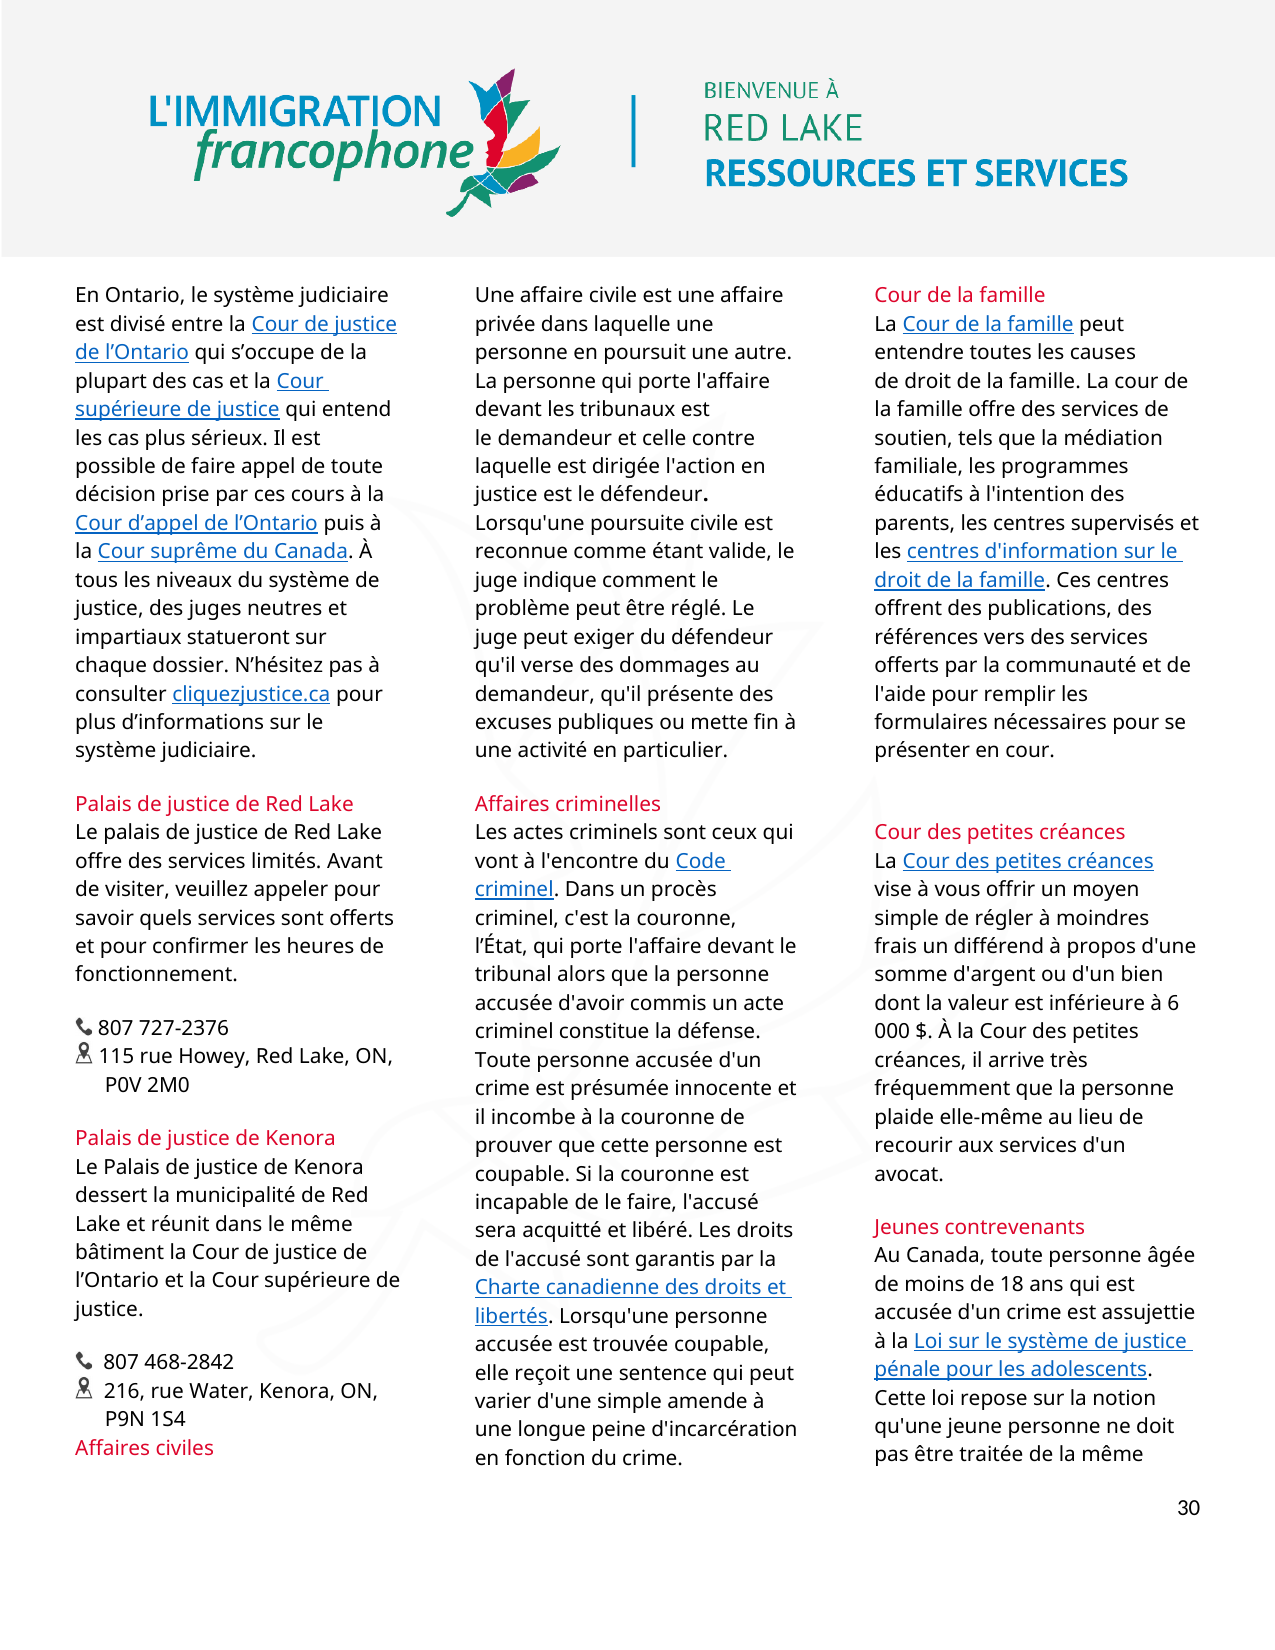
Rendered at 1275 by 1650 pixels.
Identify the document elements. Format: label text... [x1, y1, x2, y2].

text Cour de la famille [874, 281, 1200, 309]
text Une affaire civile est une affaire privée dans laquelle une personne en poursuit une autre. La personne qui porte l'affaire devant les tribunaux est le demandeur et celle contre laquelle est dirigée l'action en justice est le défendeur. Lorsqu'une poursuite civile est reconnue comme étant valide, le juge indique comment le problème peut être réglé. Le juge peut exiger du défendeur qu'il verse des dommages au demandeur, qu'il présente des excuses publiques ou mette fin à une activité en particulier. [474, 281, 800, 764]
text Palais de justice de Kenora [75, 1123, 401, 1152]
picture [75, 1351, 93, 1370]
text Affaires criminelles [474, 789, 800, 817]
text La Cour de la famille peut entendre toutes les causes de droit de la famille. La cour de la famille offre des services de soutien, tels que la médiation familiale, les programmes éducatifs à l'intention des parents, les centres supervisés et les centres d'information sur le droit de la famille. Ces centres offrent des publications, des références vers des services offerts par la communauté et de l'aide pour remplir les formulaires nécessaires pour se présenter en cour. [874, 309, 1200, 764]
text Le Palais de justice de Kenora dessert la municipalité de Red Lake et réunit dans le même bâtiment la Cour de justice de l’Ontario et la Cour supérieure de justice. [75, 1152, 401, 1322]
picture [75, 1017, 93, 1036]
picture [0, 0, 1275, 257]
picture [75, 1376, 93, 1399]
text Cour des petites créances [874, 817, 1200, 846]
text La Cour des petites créances vise à vous offrir un moyen simple de régler à moindres frais un différend à propos d'une somme d'argent ou d'un bien dont la valeur est inférieure à 6 000 $. À la Cour des petites créances, il arrive très fréquemment que la personne plaide elle-même au lieu de recourir aux services d'un avocat. [874, 846, 1200, 1187]
picture [75, 1041, 93, 1064]
text 115 rue Howey, Red Lake, ON, P0V 2M0 [75, 1041, 401, 1098]
text Le palais de justice de Red Lake offre des services limités. Avant de visiter, veuillez appeler pour savoir quels services sont offerts et pour confirmer les heures de fonctionnement. [75, 817, 401, 988]
text 216, rue Water, Kenora, ON, P9N 1S4 [75, 1376, 401, 1433]
text Affaires civiles [75, 1433, 401, 1461]
text En Ontario, le système judiciaire est divisé entre la Cour de justice de l’Ontario qui s’occupe de la plupart des cas et la Cour supérieure de justice qui entend les cas plus sérieux. Il est possible de faire appel de toute décision prise par ces cours à la Cour d’appel de l’Ontario puis à la Cour suprême du Canada. À tous les niveaux du système de justice, des juges neutres et impartiaux statueront sur chaque dossier. N’hésitez pas à consulter cliquezjustice.ca pour plus d’informations sur le système judiciaire. [75, 281, 401, 764]
text 807 468-2842 [75, 1347, 401, 1376]
text Jeunes contrevenants [874, 1212, 1200, 1241]
text 807 727-2376 [75, 1013, 401, 1041]
text Les actes criminels sont ceux qui vont à l'encontre du Code criminel. Dans un procès criminel, c'est la couronne, l’État, qui porte l'affaire devant le tribunal alors que la personne accusée d'avoir commis un acte criminel constitue la défense. Toute personne accusée d'un crime est présumée innocente et il incombe à la couronne de prouver que cette personne est coupable. Si la couronne est incapable de le faire, l'accusé sera acquitté et libéré. Les droits de l'accusé sont garantis par la Charte canadienne des droits et libertés. Lorsqu'une personne accusée est trouvée coupable, elle reçoit une sentence qui peut varier d'une simple amende à une longue peine d'incarcération en fonction du crime. [474, 817, 800, 1471]
text Palais de justice de Red Lake [75, 789, 401, 817]
